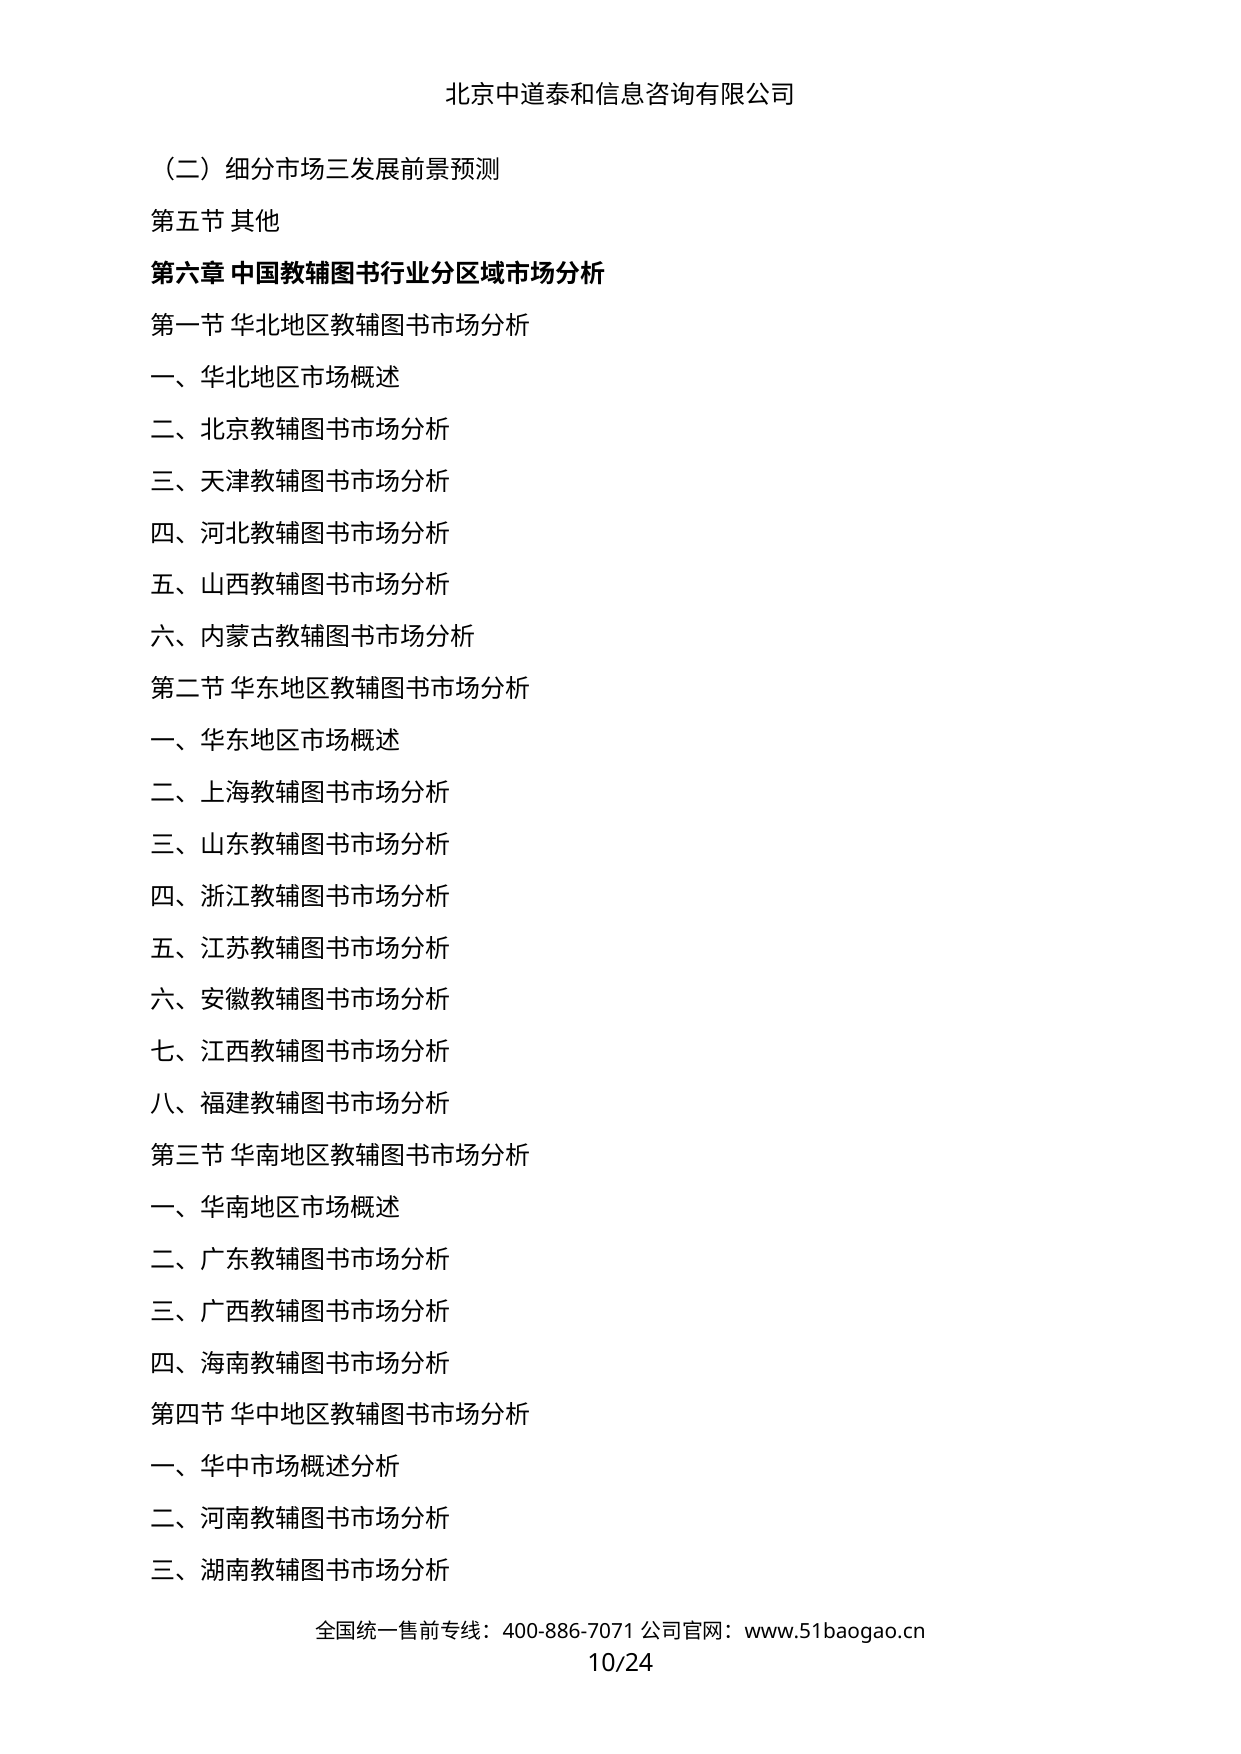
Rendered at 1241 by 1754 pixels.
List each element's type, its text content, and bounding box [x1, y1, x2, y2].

text 七、江西教辅图书市场分析 [150, 1032, 1090, 1068]
text （二）细分市场三发展前景预测 [150, 150, 1090, 186]
text 第二节 华东地区教辅图书市场分析 [150, 669, 1090, 705]
text 第一节 华北地区教辅图书市场分析 [150, 306, 1090, 342]
text 六、内蒙古教辅图书市场分析 [150, 617, 1090, 653]
text 八、福建教辅图书市场分析 [150, 1084, 1090, 1120]
text 六、安徽教辅图书市场分析 [150, 980, 1090, 1016]
text 五、山西教辅图书市场分析 [150, 565, 1090, 601]
text 一、华中市场概述分析 [150, 1447, 1090, 1483]
text 一、华东地区市场概述 [150, 721, 1090, 757]
text 四、河北教辅图书市场分析 [150, 513, 1090, 549]
text 第六章 中国教辅图书行业分区域市场分析 [150, 254, 1090, 290]
text 三、天津教辅图书市场分析 [150, 461, 1090, 497]
text 四、浙江教辅图书市场分析 [150, 876, 1090, 912]
text 一、华南地区市场概述 [150, 1187, 1090, 1224]
text 第五节 其他 [150, 202, 1090, 238]
text 三、湖南教辅图书市场分析 [150, 1551, 1090, 1587]
text 一、华北地区市场概述 [150, 357, 1090, 394]
text 二、广东教辅图书市场分析 [150, 1239, 1090, 1276]
text 三、广西教辅图书市场分析 [150, 1291, 1090, 1327]
text 二、河南教辅图书市场分析 [150, 1499, 1090, 1535]
text 三、山东教辅图书市场分析 [150, 824, 1090, 861]
text 四、海南教辅图书市场分析 [150, 1343, 1090, 1379]
text 二、上海教辅图书市场分析 [150, 772, 1090, 809]
text 第四节 华中地区教辅图书市场分析 [150, 1395, 1090, 1431]
text 第三节 华南地区教辅图书市场分析 [150, 1136, 1090, 1172]
text 五、江苏教辅图书市场分析 [150, 928, 1090, 964]
text 二、北京教辅图书市场分析 [150, 409, 1090, 446]
